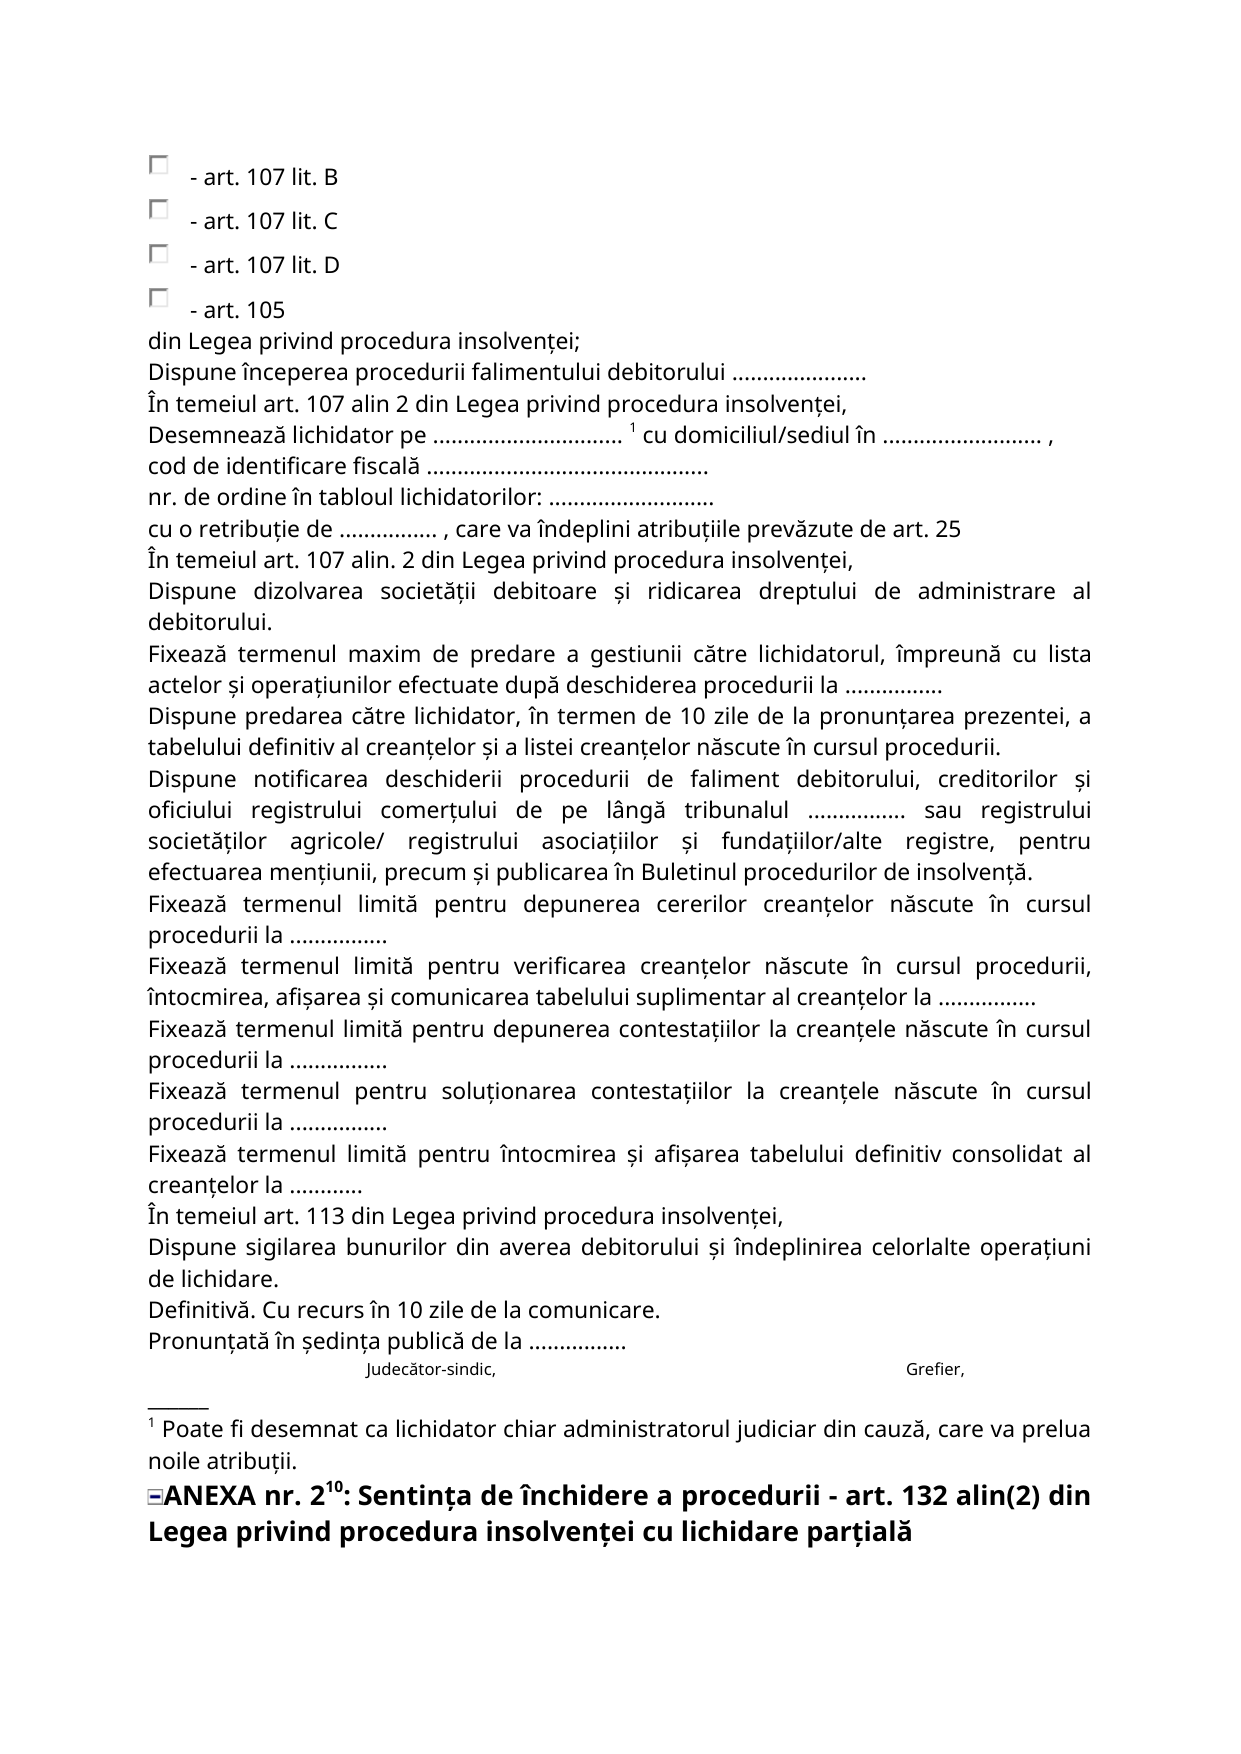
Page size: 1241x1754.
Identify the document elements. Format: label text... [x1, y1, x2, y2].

text În temeiul art. 107 alin. 2 din Legea privind procedura insolvenţei, [148, 544, 1093, 575]
text nr. de ordine în tabloul lichidatorilor: ........................... [148, 481, 1093, 513]
text ANEXA nr. 210: Sentinţa de închidere a procedurii - art. 132 alin(2) din Legea privind procedura insolvenţei cu lichidare parţială [148, 1476, 1093, 1550]
text Dispune predarea către lichidator, în termen de 10 zile de la pronunţarea prezentei, a tabelului definitiv al creanţelor şi a listei creanţelor născute în cursul procedurii. [148, 700, 1093, 763]
text Desemnează lichidator pe ............................... 1 cu domiciliul/sediul în .......................... , [148, 419, 1093, 450]
text - art. 105 [148, 281, 1093, 325]
text - art. 107 lit. B [148, 148, 1093, 192]
text Fixează termenul maxim de predare a gestiunii către lichidatorul, împreună cu lista actelor şi operaţiunilor efectuate după deschiderea procedurii la ................ [148, 638, 1093, 700]
text Fixează termenul limită pentru verificarea creanţelor născute în cursul procedurii, întocmirea, afişarea şi comunicarea tabelului suplimentar al creanţelor la ................ [148, 950, 1093, 1013]
table_header Grefier, [714, 1356, 1157, 1382]
text În temeiul art. 113 din Legea privind procedura insolvenţei, [148, 1200, 1093, 1231]
text Dispune notificarea deschiderii procedurii de faliment debitorului, creditorilor şi oficiului registrului comerţului de pe lângă tribunalul ................ sau registrului societăţilor agricole/ registrului asociaţiilor şi fundaţiilor/alte registre, pentru efectuarea menţiunii, precum şi publicarea în Buletinul procedurilor de insolvenţă. [148, 763, 1093, 888]
text - art. 107 lit. D [148, 236, 1093, 281]
text 1 Poate fi desemnat ca lichidator chiar administratorul judiciar din cauză, care va prelua noile atribuţii. [148, 1413, 1093, 1476]
text Definitivă. Cu recurs în 10 zile de la comunicare. [148, 1294, 1093, 1325]
text cu o retribuţie de ................ , care va îndeplini atribuţiile prevăzute de art. 25 [148, 513, 1093, 544]
text cod de identificare fiscală .............................................. [148, 450, 1093, 481]
table_header Judecător-sindic, [149, 1356, 713, 1382]
text ______ [148, 1382, 1093, 1413]
text Fixează termenul pentru soluţionarea contestaţiilor la creanţele născute în cursul procedurii la ................ [148, 1075, 1093, 1138]
text Pronunţată în şedinţa publică de la ................ [148, 1325, 1093, 1356]
text Fixează termenul limită pentru depunerea contestaţiilor la creanţele născute în cursul procedurii la ................ [148, 1013, 1093, 1075]
text Fixează termenul limită pentru întocmirea şi afişarea tabelului definitiv consolidat al creanţelor la ............ [148, 1138, 1093, 1200]
text În temeiul art. 107 alin 2 din Legea privind procedura insolvenţei, [148, 388, 1093, 419]
text din Legea privind procedura insolvenţei; [148, 325, 1093, 356]
text - art. 107 lit. C [148, 192, 1093, 236]
text Dispune sigilarea bunurilor din averea debitorului şi îndeplinirea celorlalte operaţiuni de lichidare. [148, 1231, 1093, 1294]
text Dispune începerea procedurii falimentului debitorului ...................... [148, 356, 1093, 388]
text Dispune dizolvarea societăţii debitoare şi ridicarea dreptului de administrare al debitorului. [148, 575, 1093, 638]
picture [147, 1489, 164, 1505]
text Fixează termenul limită pentru depunerea cererilor creanţelor născute în cursul procedurii la ................ [148, 888, 1093, 950]
